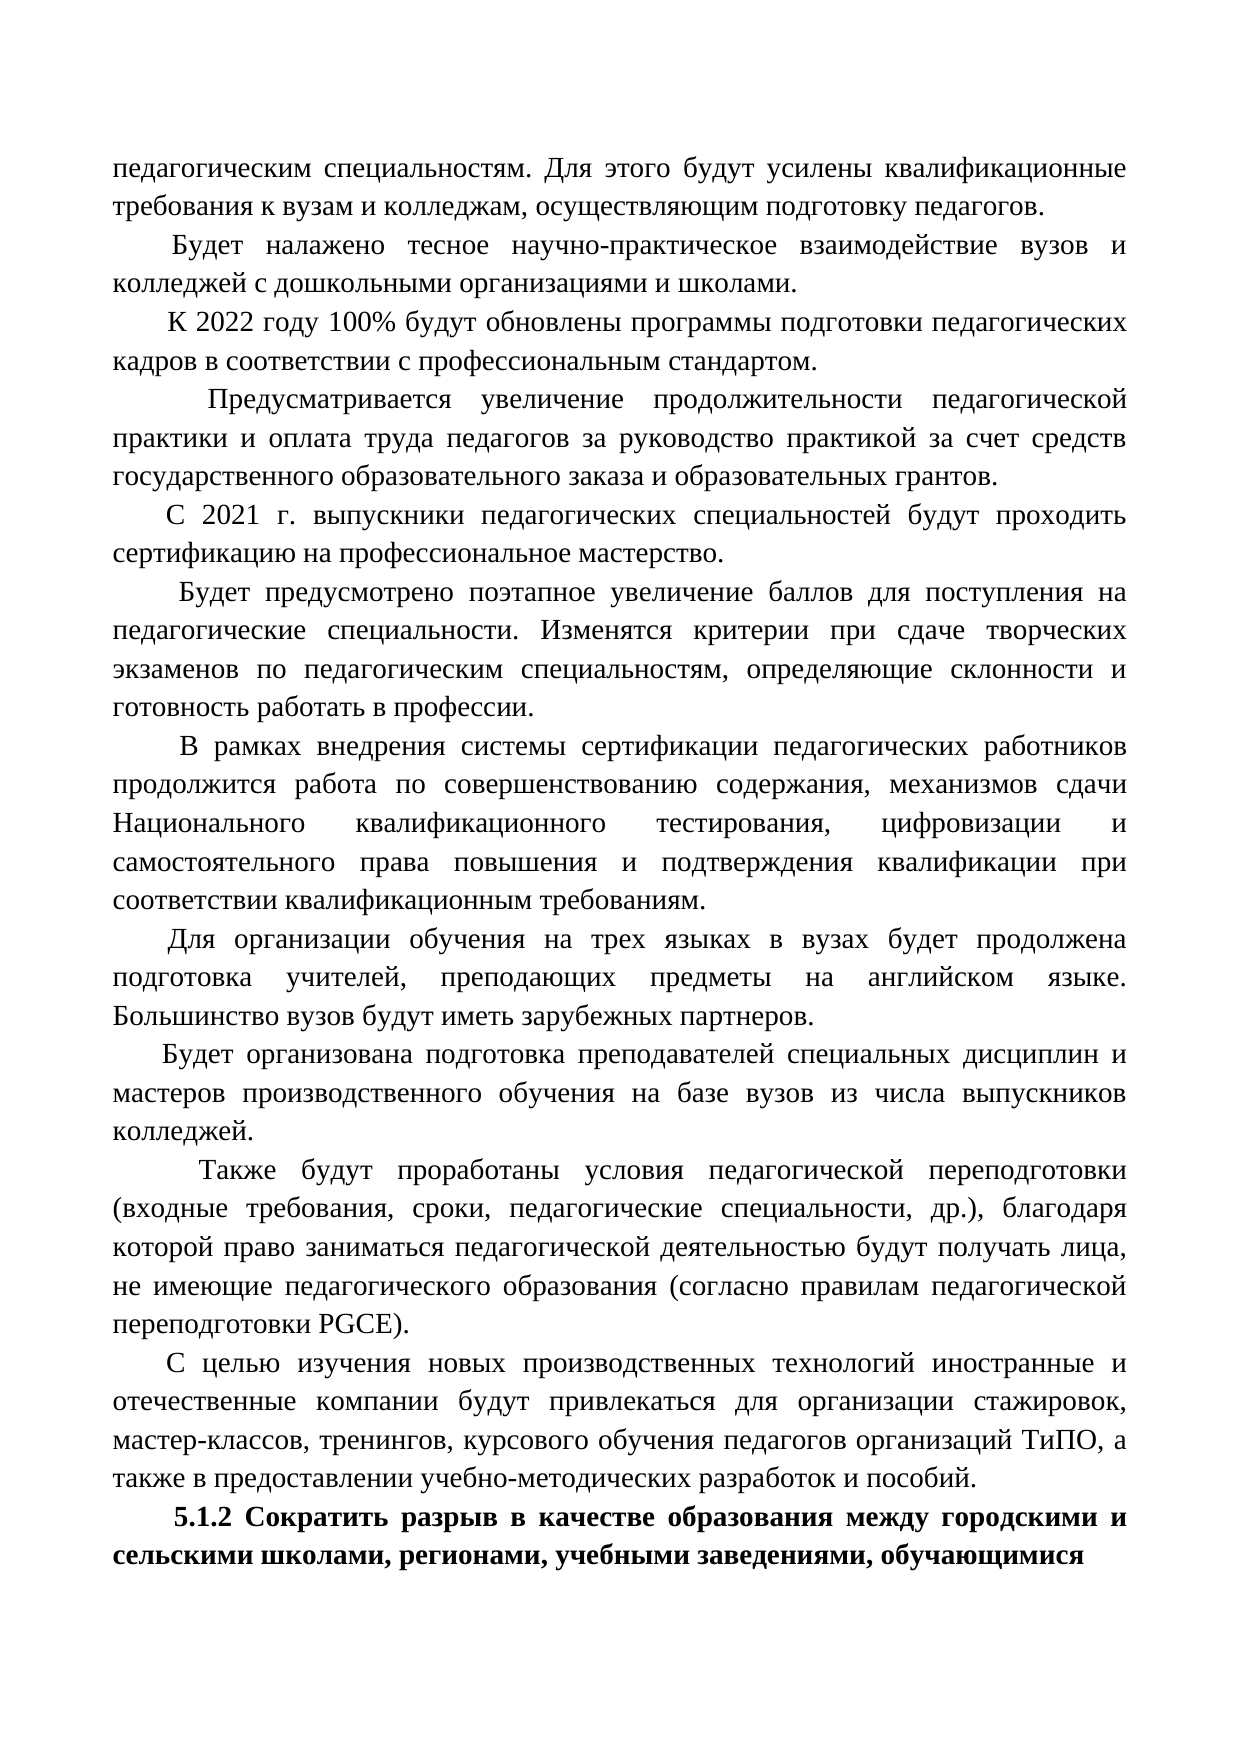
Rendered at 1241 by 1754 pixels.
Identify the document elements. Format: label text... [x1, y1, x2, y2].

text 5.1.2 Сократить разрыв в качестве образования между городскими и сельскими школами, регионами, учебными заведениями, обучающимися [112, 1499, 1128, 1571]
text С 2021 г. выпускники педагогических специальностей будут проходить сертификацию на профессиональное мастерство. [112, 497, 1128, 569]
text К 2022 году 100% будут обновлены программы подготовки педагогических кадров в соответствии с профессиональным стандартом. [112, 304, 1128, 376]
text Будет налажено тесное научно-практическое взаимодействие вузов и колледжей с дошкольными организациями и школами. [112, 227, 1128, 299]
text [112, 150, 1128, 222]
text Для организации обучения на трех языках в вузах будет продолжена подготовка учителей, преподающих предметы на английском языке. Большинство вузов будут иметь зарубежных партнеров. [112, 921, 1128, 1031]
text Будет предусмотрено поэтапное увеличение баллов для поступления на педагогические специальности. Изменятся критерии при сдаче творческих экзаменов по педагогическим специальностям, определяющие склонности и готовность работать в профессии. [112, 574, 1128, 723]
text В рамках внедрения системы сертификации педагогических работников продолжится работа по совершенствованию содержания, механизмов сдачи Национального квалификационного тестирования, цифровизации и самостоятельного права повышения и подтверждения квалификации при соответствии квалификационным требованиям. [112, 728, 1128, 916]
text С целью изучения новых производственных технологий иностранные и отечественные компании будут привлекаться для организации стажировок, мастер-классов, тренингов, курсового обучения педагогов организаций ТиПО, а также в предоставлении учебно-методических разработок и пособий. [112, 1345, 1128, 1494]
text Будет организована подготовка преподавателей специальных дисциплин и мастеров производственного обучения на базе вузов из числа выпускников колледжей. [112, 1036, 1128, 1147]
text Предусматривается увеличение продолжительности педагогической практики и оплата труда педагогов за руководство практикой за счет средств государственного образовательного заказа и образовательных грантов. [112, 381, 1128, 492]
text Также будут проработаны условия педагогической переподготовки (входные требования, сроки, педагогические специальности, др.), благодаря которой право заниматься педагогической деятельностью будут получать лица, не имеющие педагогического образования (согласно правилам педагогической переподготовки PGCE). [112, 1152, 1128, 1340]
